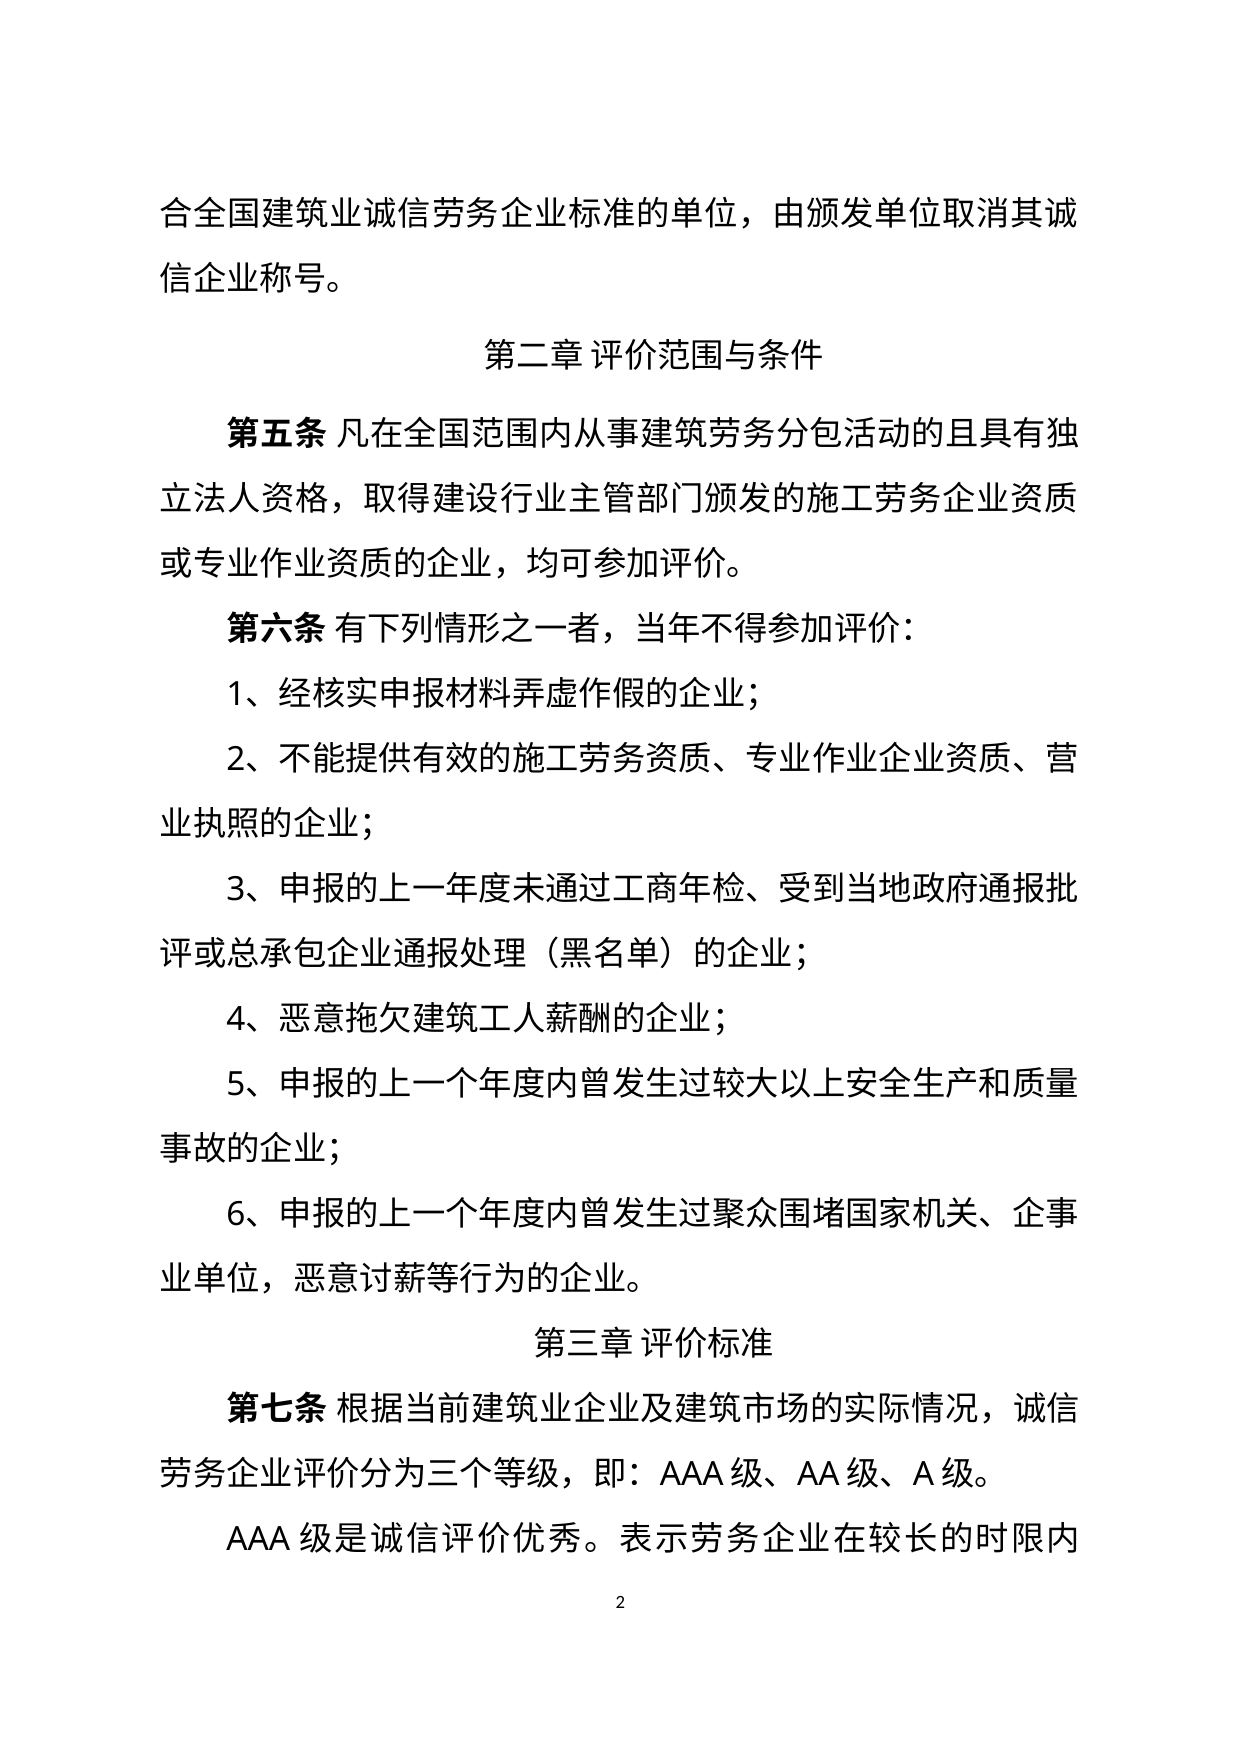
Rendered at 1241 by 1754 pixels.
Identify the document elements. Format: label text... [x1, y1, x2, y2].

text 6、申报的上一个年度内曾发生过聚众围堵国家机关、企事业单位，恶意讨薪等行为的企业。 [159, 1178, 1081, 1308]
text 第七条 根据当前建筑业企业及建筑市场的实际情况，诚信劳务企业评价分为三个等级，即：AAA级、AA级、A级。 [159, 1373, 1081, 1503]
text 3、申报的上一年度未通过工商年检、受到当地政府通报批评或总承包企业通报处理（黑名单）的企业； [159, 853, 1081, 983]
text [159, 178, 1081, 308]
text 第五条 凡在全国范围内从事建筑劳务分包活动的且具有独立法人资格，取得建设行业主管部门颁发的施工劳务企业资质或专业作业资质的企业，均可参加评价。 [159, 398, 1081, 593]
text 第三章 评价标准 [159, 1308, 1081, 1373]
text 4、恶意拖欠建筑工人薪酬的企业； [159, 983, 1081, 1048]
text 2、不能提供有效的施工劳务资质、专业作业企业资质、营业执照的企业； [159, 723, 1081, 853]
text 5、申报的上一个年度内曾发生过较大以上安全生产和质量事故的企业； [159, 1048, 1081, 1178]
text 1、经核实申报材料弄虚作假的企业； [159, 658, 1081, 723]
text 第六条 有下列情形之一者，当年不得参加评价： [159, 593, 1081, 658]
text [159, 1503, 1081, 1568]
text 第二章 评价范围与条件 [159, 321, 1081, 386]
